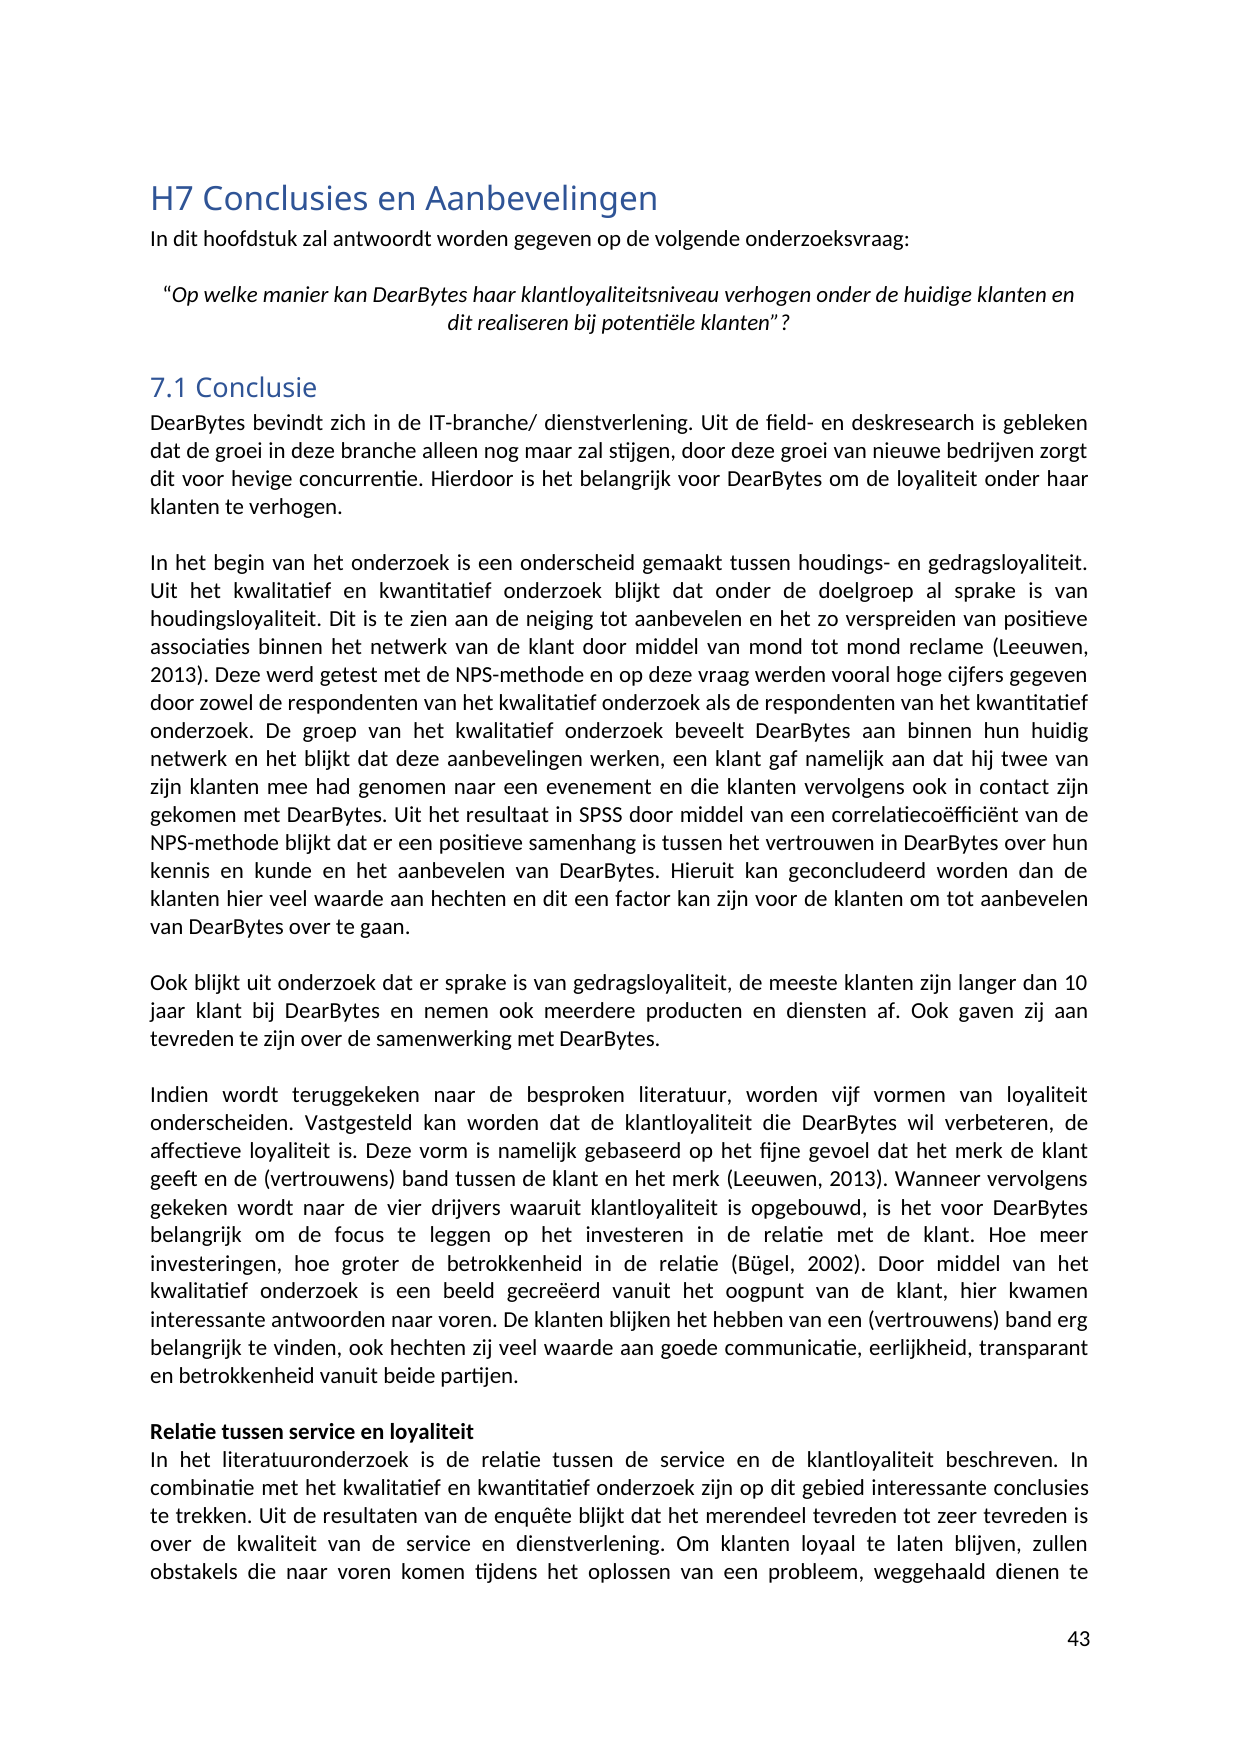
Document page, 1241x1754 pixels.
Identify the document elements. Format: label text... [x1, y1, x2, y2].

text In dit hoofdstuk zal antwoordt worden gegeven op de volgende onderzoeksvraag: [150, 224, 1090, 252]
text DearBytes bevindt zich in de IT-branche/ dienstverlening. Uit de field- en deskresearch is gebleken dat de groei in deze branche alleen nog maar zal stijgen, door deze groei van nieuwe bedrijven zorgt dit voor hevige concurrentie. Hierdoor is het belangrijk voor DearBytes om de loyaliteit onder haar klanten te verhogen. [150, 408, 1090, 520]
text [150, 1445, 1090, 1585]
text In het begin van het onderzoek is een onderscheid gemaakt tussen houdings- en gedragsloyaliteit. Uit het kwalitatief en kwantitatief onderzoek blijkt dat onder de doelgroep al sprake is van houdingsloyaliteit. Dit is te zien aan de neiging tot aanbevelen en het zo verspreiden van positieve associaties binnen het netwerk van de klant door middel van mond tot mond reclame (Leeuwen, 2013). Deze werd getest met de NPS-methode en op deze vraag werden vooral hoge cijfers gegeven door zowel de respondenten van het kwalitatief onderzoek als de respondenten van het kwantitatief onderzoek. De groep van het kwalitatief onderzoek beveelt DearBytes aan binnen hun huidig netwerk en het blijkt dat deze aanbevelingen werken, een klant gaf namelijk aan dat hij twee van zijn klanten mee had genomen naar een evenement en die klanten vervolgens ook in contact zijn gekomen met DearBytes. Uit het resultaat in SPSS door middel van een correlatiecoëfficiënt van de NPS-methode blijkt dat er een positieve samenhang is tussen het vertrouwen in DearBytes over hun kennis en kunde en het aanbevelen van DearBytes. Hieruit kan geconcludeerd worden dan de klanten hier veel waarde aan hechten en dit een factor kan zijn voor de klanten om tot aanbevelen van DearBytes over te gaan. [150, 548, 1090, 940]
text “Op welke manier kan DearBytes haar klantloyaliteitsniveau verhogen onder de huidige klanten en dit realiseren bij potentiële klanten”? [150, 280, 1090, 336]
subtitle 7.1 Conclusie [150, 368, 1090, 405]
subtitle H7 Conclusies en Aanbevelingen [150, 175, 1090, 220]
text Ook blijkt uit onderzoek dat er sprake is van gedragsloyaliteit, de meeste klanten zijn langer dan 10 jaar klant bij DearBytes en nemen ook meerdere producten en diensten af. Ook gaven zij aan tevreden te zijn over de samenwerking met DearBytes. [150, 968, 1090, 1052]
text Indien wordt teruggekeken naar de besproken literatuur, worden vijf vormen van loyaliteit onderscheiden. Vastgesteld kan worden dat de klantloyaliteit die DearBytes wil verbeteren, de affectieve loyaliteit is. Deze vorm is namelijk gebaseerd op het fijne gevoel dat het merk de klant geeft en de (vertrouwens) band tussen de klant en het merk (Leeuwen, 2013). Wanneer vervolgens gekeken wordt naar de vier drijvers waaruit klantloyaliteit is opgebouwd, is het voor DearBytes belangrijk om de focus te leggen op het investeren in de relatie met de klant. Hoe meer investeringen, hoe groter de betrokkenheid in de relatie (Bügel, 2002). Door middel van het kwalitatief onderzoek is een beeld gecreëerd vanuit het oogpunt van de klant, hier kwamen interessante antwoorden naar voren. De klanten blijken het hebben van een (vertrouwens) band erg belangrijk te vinden, ook hechten zij veel waarde aan goede communicatie, eerlijkheid, transparant en betrokkenheid vanuit beide partijen. [150, 1081, 1090, 1389]
text Relatie tussen service en loyaliteit [150, 1417, 1090, 1445]
